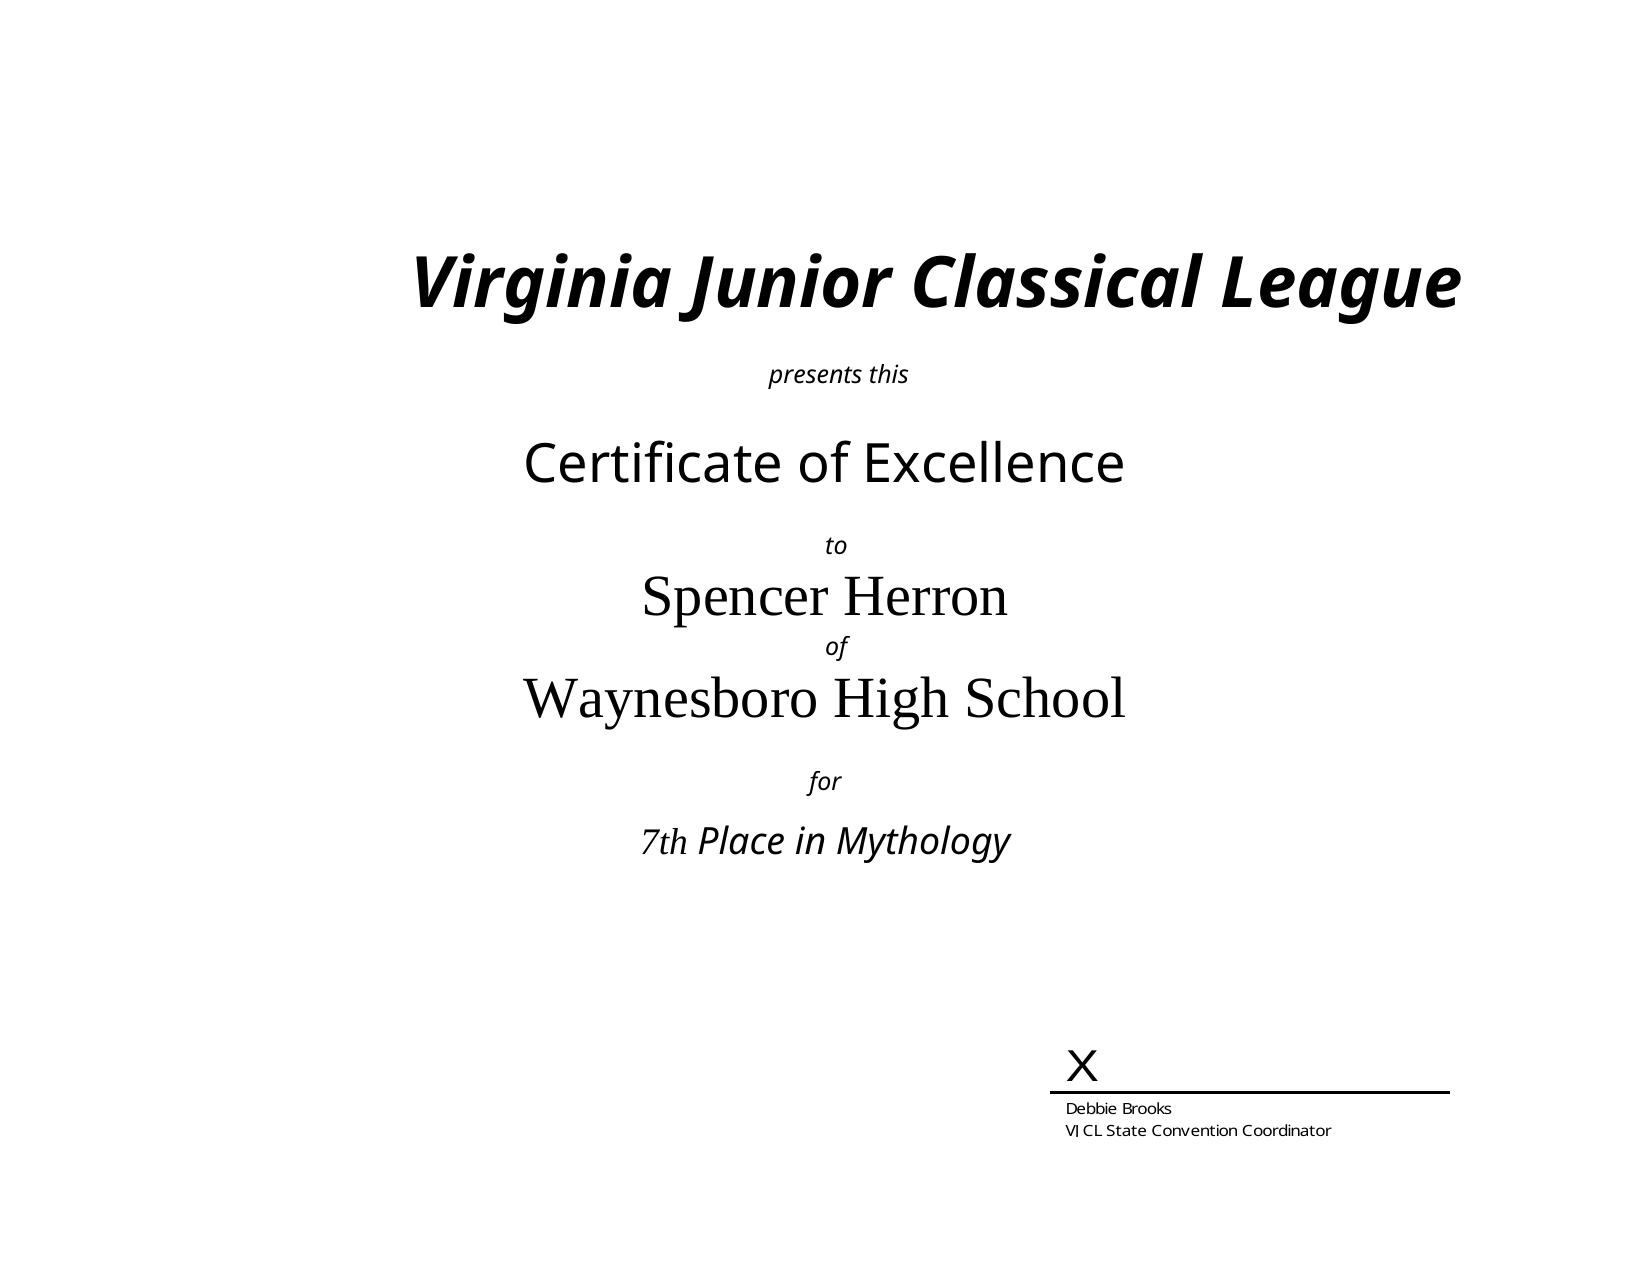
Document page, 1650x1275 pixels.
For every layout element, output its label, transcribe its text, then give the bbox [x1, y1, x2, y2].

text of [150, 628, 1500, 662]
text to [600, 527, 1500, 561]
text Virginia Junior Classical League [375, 231, 1500, 328]
text for [150, 763, 1500, 797]
text Waynesboro High School [150, 662, 1500, 729]
text presents this [150, 357, 1500, 391]
text 7th Place in Mythology [150, 814, 1500, 865]
text Spencer Herron [150, 561, 1500, 628]
text Certificate of Excellence [150, 425, 1500, 498]
